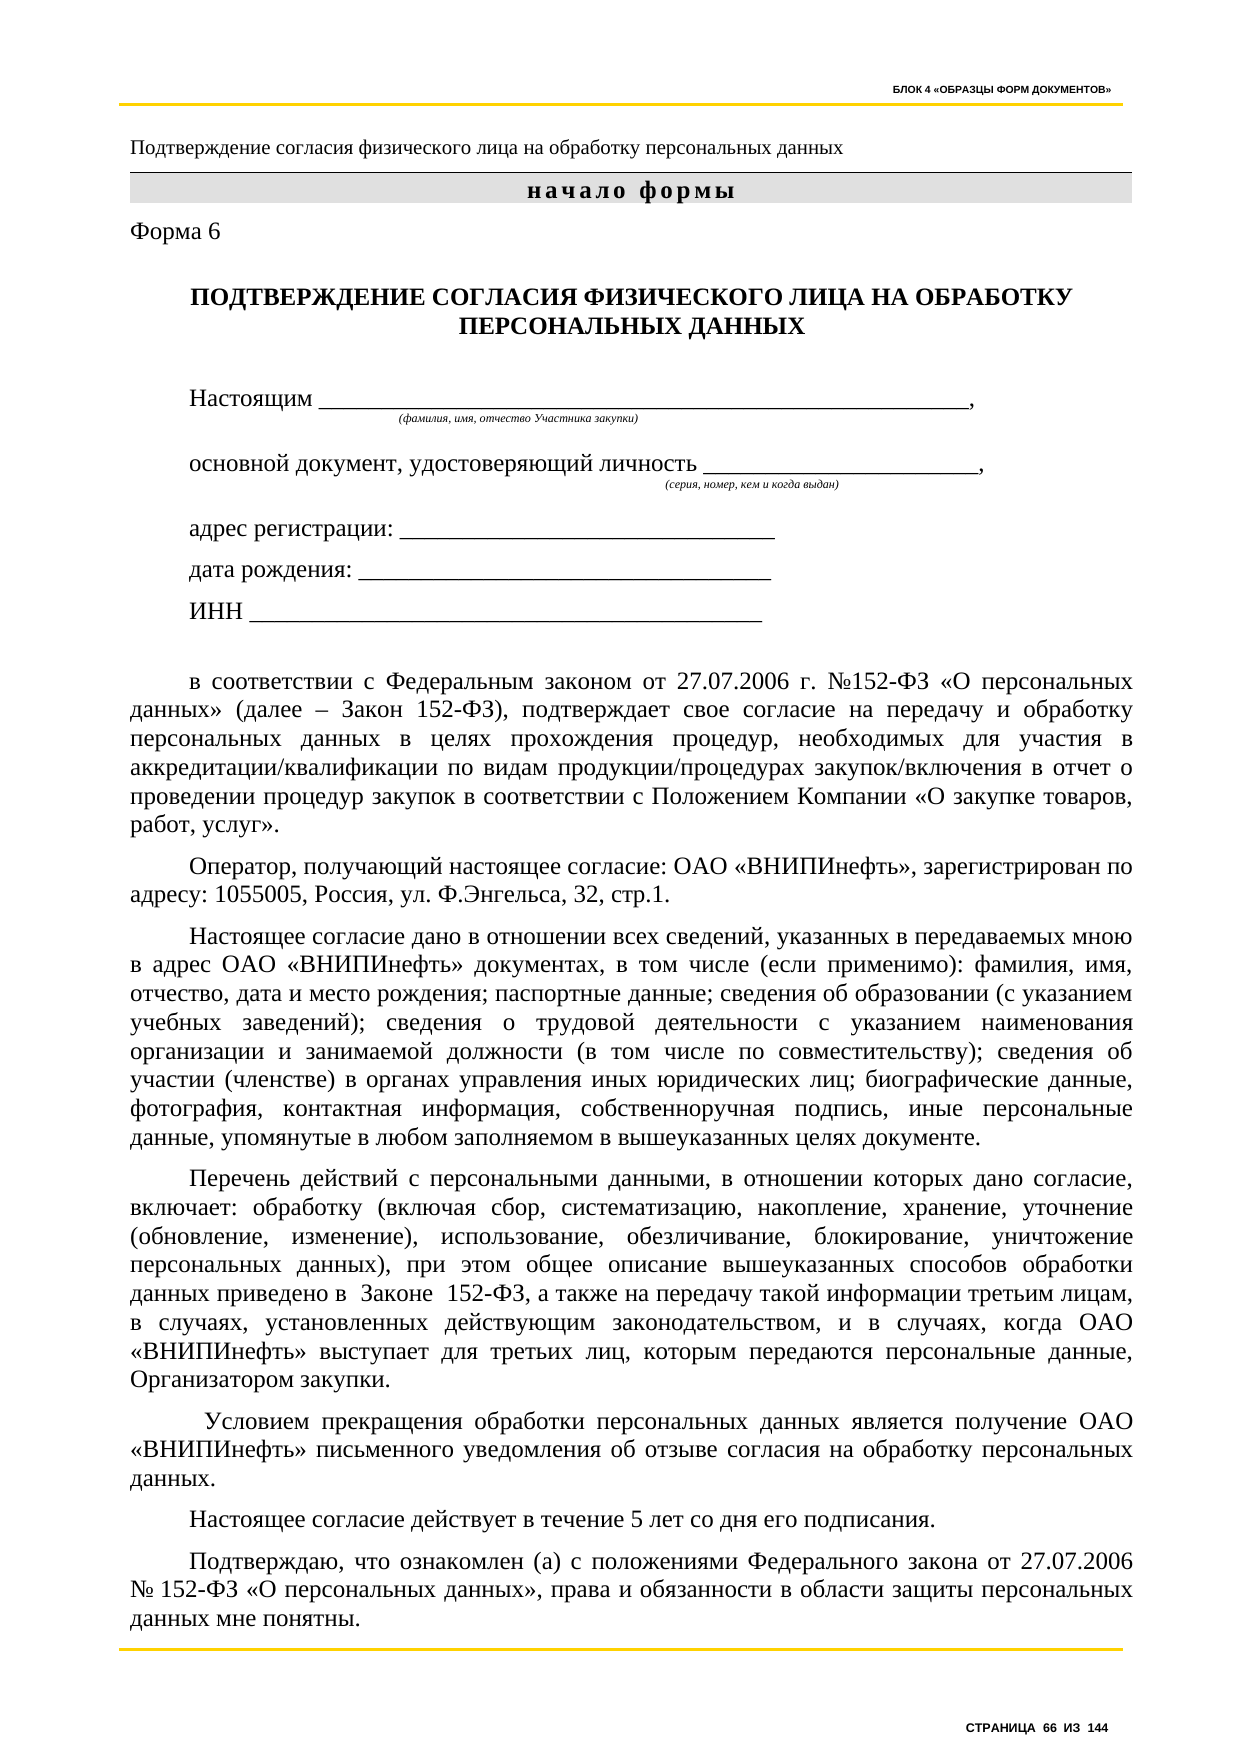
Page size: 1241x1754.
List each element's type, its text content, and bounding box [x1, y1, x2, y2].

text ИНН _________________________________________ [130, 596, 1134, 624]
text в соответствии с Федеральным законом от 27.07.2006 г. №152-ФЗ «О персональных данных» (далее – Закон 152-ФЗ), подтверждает свое согласие на передачу и обработку персональных данных в целях прохождения процедур, необходимых для участия в аккредитации/квалификации по видам продукции/процедурах закупок/включения в отчет о проведении процедур закупок в соответствии с Положением Компании «О закупке товаров, работ, услуг». [130, 666, 1134, 838]
text Перечень действий с персональными данными, в отношении которых дано согласие, включает: обработку (включая сбор, систематизацию, накопление, хранение, уточнение (обновление, изменение), использование, обезличивание, блокирование, уничтожение персональных данных), при этом общее описание вышеуказанных способов обработки данных приведено в Законе 152-ФЗ, а также на передачу такой информации третьим лицам, в случаях, установленных действующим законодательством, и в случаях, когда ОАО «ВНИПИнефть» выступает для третьих лиц, которым передаются персональные данные, Организатором закупки. [130, 1163, 1134, 1393]
text (серия, номер, кем и когда выдан) [130, 477, 1134, 501]
text дата рождения: _________________________________ [130, 554, 1134, 583]
text Настоящее согласие дано в отношении всех сведений, указанных в передаваемых мною в адрес ОАО «ВНИПИнефть» документах, в том числе (если применимо): фамилия, имя, отчество, дата и место рождения; паспортные данные; сведения об образовании (с указанием учебных заведений); сведения о трудовой деятельности с указанием наименования организации и занимаемой должности (в том числе по совместительству); сведения об участии (членстве) в органах управления иных юридических лиц; биографические данные, фотография, контактная информация, собственноручная подпись, иные персональные данные, упомянутые в любом заполняемом в вышеуказанных целях документе. [130, 921, 1134, 1151]
text начало формы [130, 173, 1132, 203]
text основной документ, удостоверяющий личность ______________________, [130, 448, 1134, 477]
text адрес регистрации: ______________________________ [130, 513, 1134, 542]
text Настоящим ____________________________________________________, [130, 383, 1134, 411]
text (фамилия, имя, отчество Участника закупки) [337, 411, 1134, 436]
text Настоящее согласие действует в течение 5 лет со дня его подписания. [130, 1504, 1134, 1533]
text Условием прекращения обработки персональных данных является получение ОАО «ВНИПИнефть» письменного уведомления об отзыве согласия на обработку персональных данных. [130, 1406, 1134, 1492]
text Форма 6 [130, 216, 1134, 245]
text Подтверждение согласия физического лица на обработку персональных данных [130, 135, 1134, 159]
text Подтверждение согласия физического лица на обработку персональных данных [130, 282, 1134, 340]
text Подтверждаю, что ознакомлен (а) с положениями Федерального закона от 27.07.2006 № 152-ФЗ «О персональных данных», права и обязанности в области защиты персональных данных мне понятны. [130, 1546, 1134, 1632]
text Оператор, получающий настоящее согласие: ОАО «ВНИПИнефть», зарегистрирован по адресу: 1055005, Россия, ул. Ф.Энгельса, 32, стр.1. [130, 851, 1134, 908]
